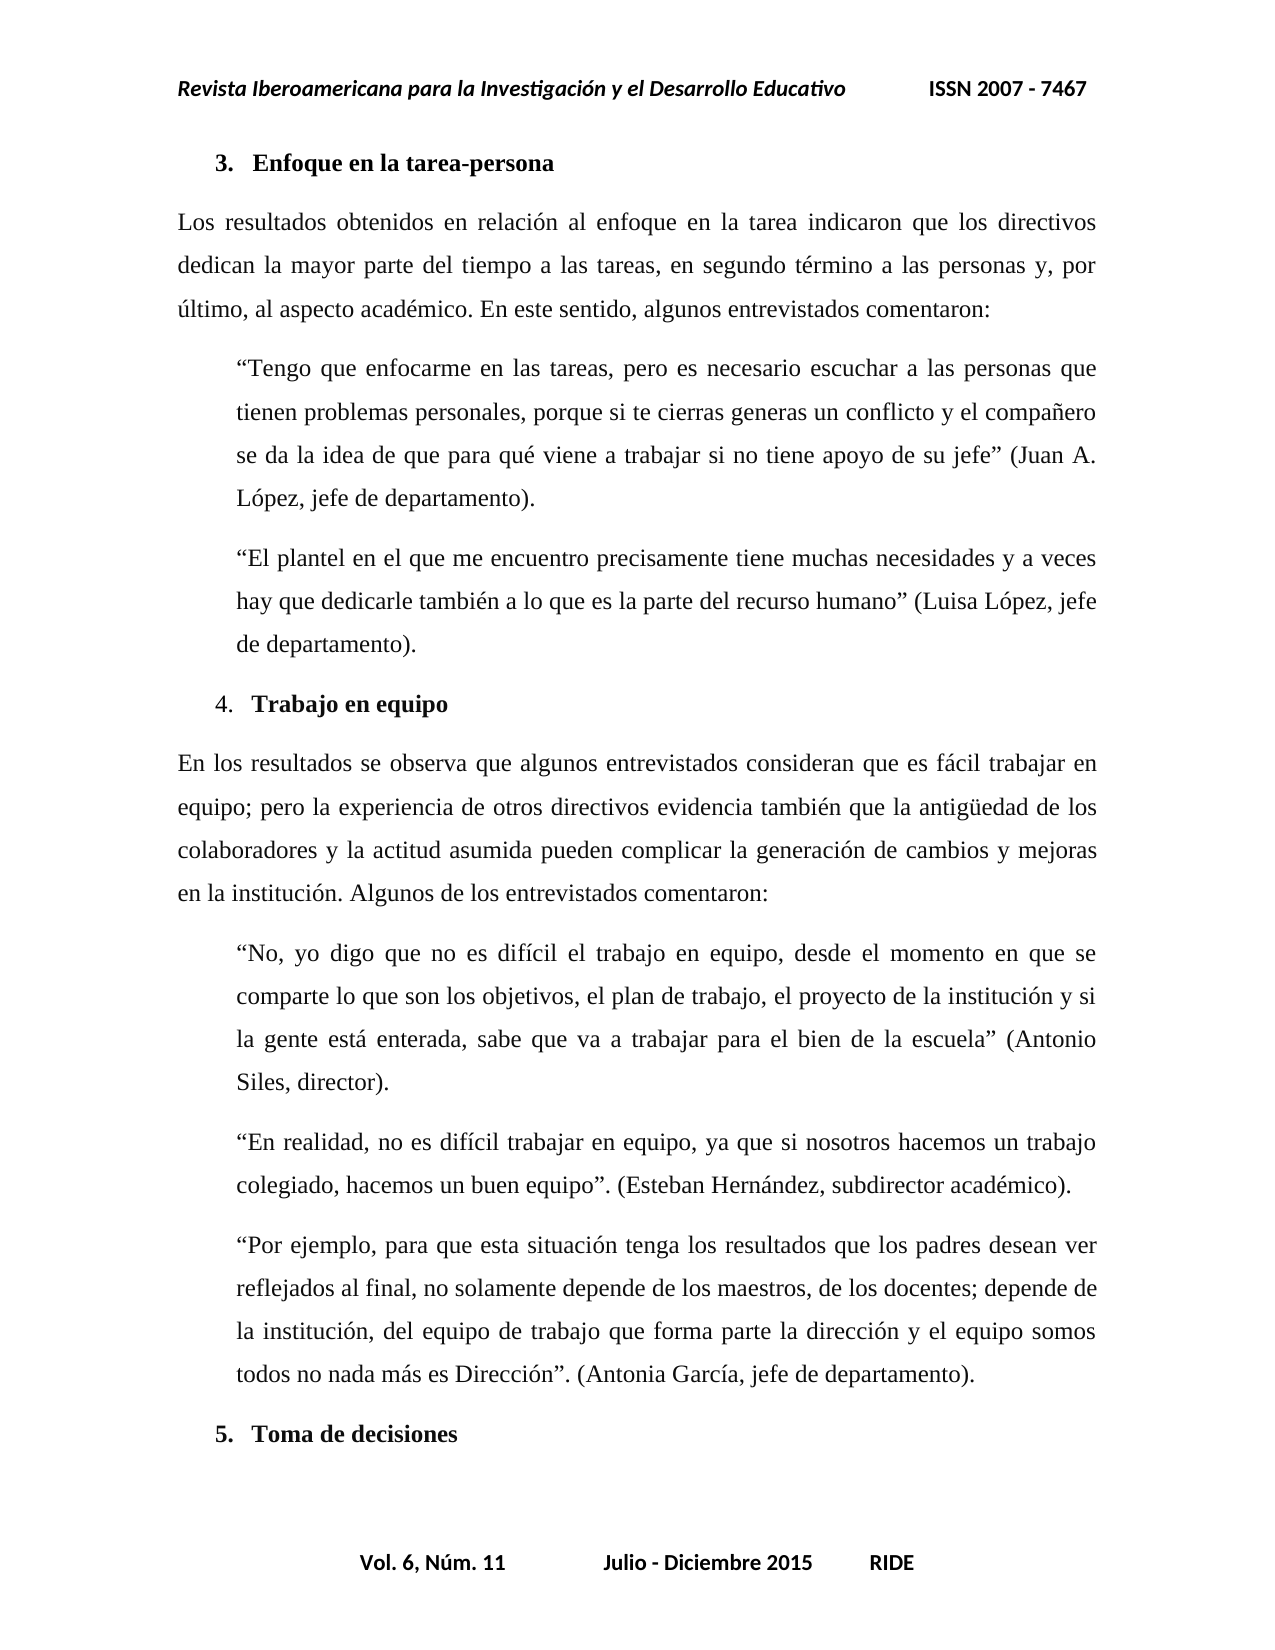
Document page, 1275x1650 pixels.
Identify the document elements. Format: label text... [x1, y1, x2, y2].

text “No, yo digo que no es difícil el trabajo en equipo, desde el momento en que se comparte lo que son los objetivos, el plan de trabajo, el proyecto de la institución y si la gente está enterada, sabe que va a trabajar para el bien de la escuela” (Antonio Siles, director). [236, 938, 1098, 1096]
list Trabajo en equipo [215, 689, 1098, 717]
text “Tengo que enfocarme en las tareas, pero es necesario escuchar a las personas que tienen problemas personales, porque si te cierras generas un conflicto y el compañero se da la idea de que para qué viene a trabajar si no tiene apoyo de su jefe” (Juan A. López, jefe de departamento). [236, 353, 1098, 512]
text En los resultados se observa que algunos entrevistados consideran que es fácil trabajar en equipo; pero la experiencia de otros directivos evidencia también que la antigüedad de los colaboradores y la actitud asumida pueden complicar la generación de cambios y mejoras en la institución. Algunos de los entrevistados comentaron: [177, 748, 1098, 907]
text “El plantel en el que me encuentro precisamente tiene muchas necesidades y a veces hay que dedicarle también a lo que es la parte del recurso humano” (Luisa López, jefe de departamento). [236, 543, 1098, 658]
text Los resultados obtenidos en relación al enfoque en la tarea indicaron que los directivos dedican la mayor parte del tiempo a las tareas, en segundo término a las personas y, por último, al aspecto académico. En este sentido, algunos entrevistados comentaron: [177, 207, 1098, 322]
text “En realidad, no es difícil trabajar en equipo, ya que si nosotros hacemos un trabajo colegiado, hacemos un buen equipo”. (Esteban Hernández, subdirector académico). [236, 1127, 1098, 1199]
list Toma de decisiones [215, 1419, 1098, 1448]
text “Por ejemplo, para que esta situación tenga los resultados que los padres desean ver reflejados al final, no solamente depende de los maestros, de los docentes; depende de la institución, del equipo de trabajo que forma parte la dirección y el equipo somos todos no nada más es Dirección”. (Antonia García, jefe de departamento). [236, 1230, 1098, 1388]
list Enfoque en la tarea-persona [215, 148, 1098, 176]
